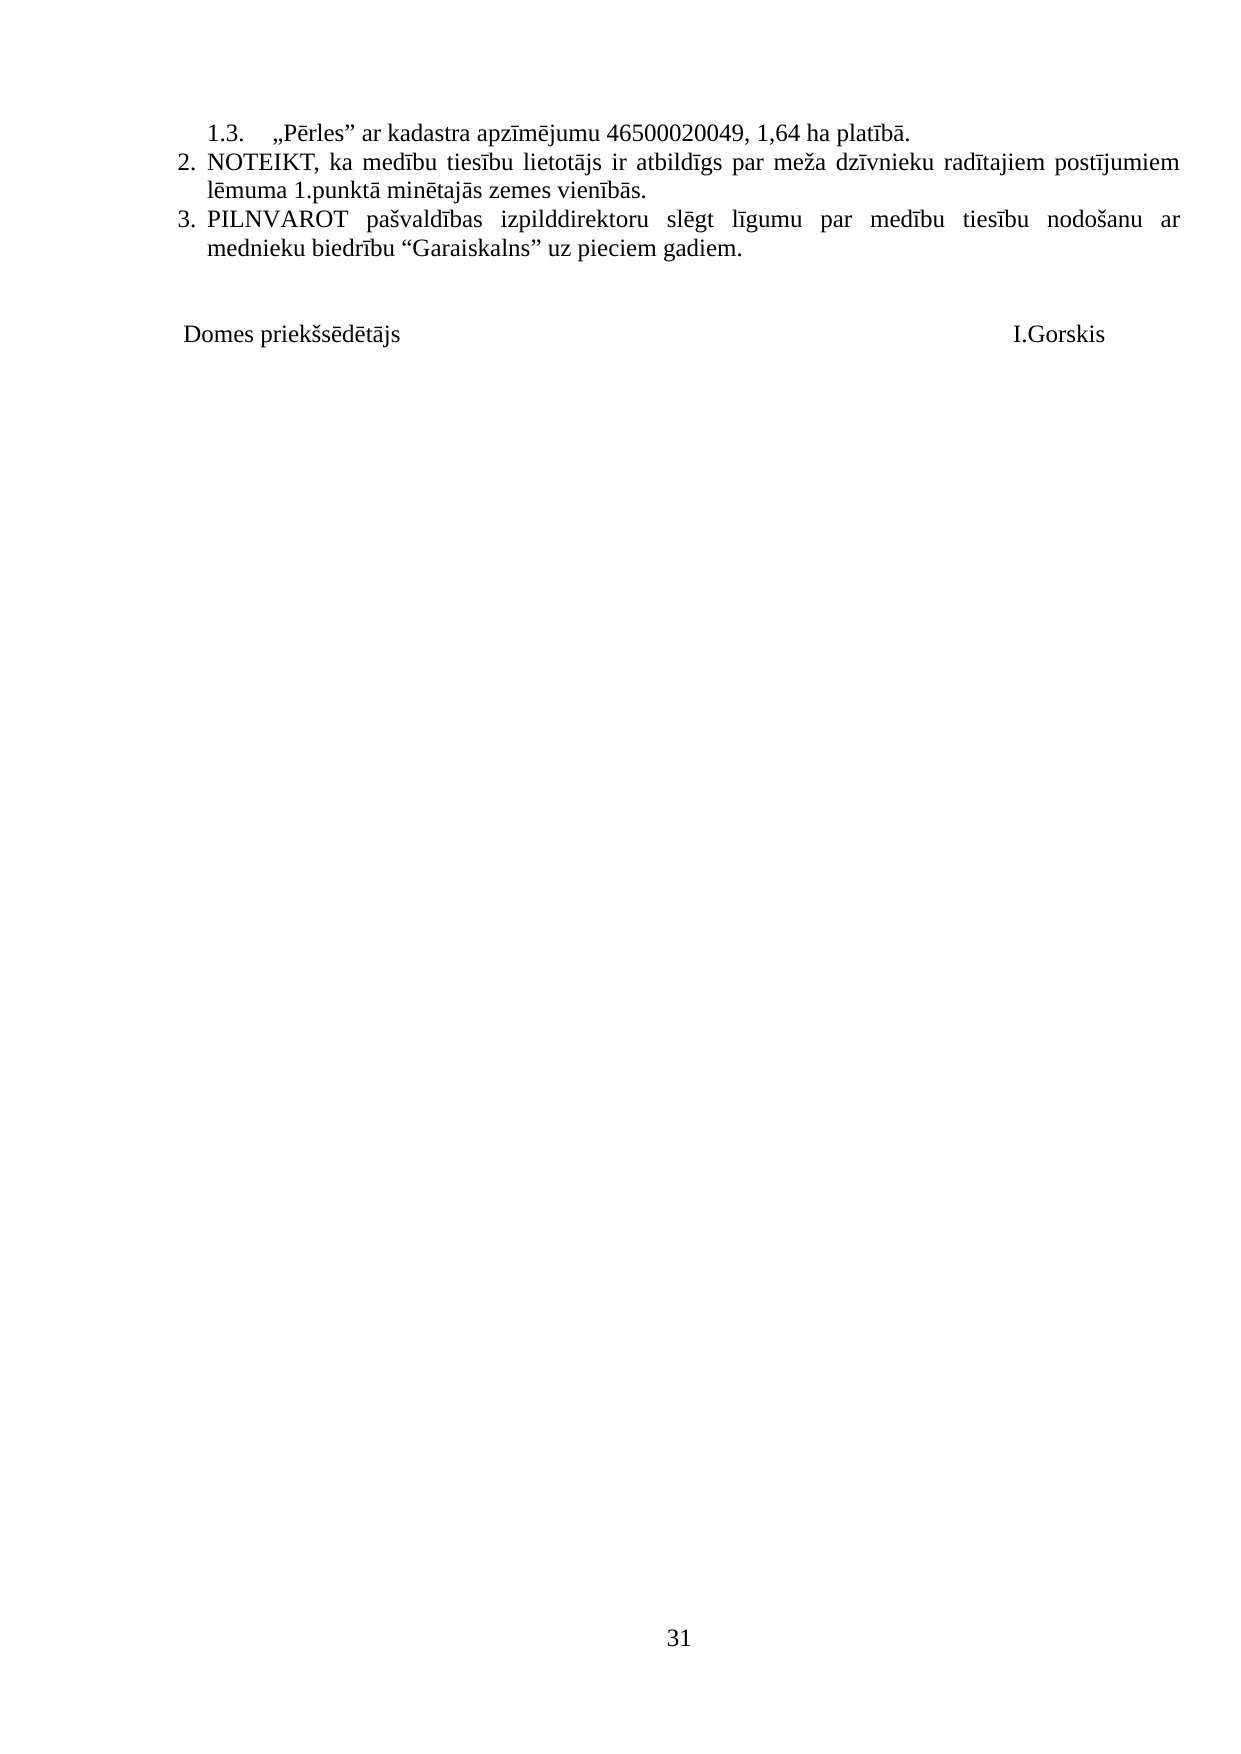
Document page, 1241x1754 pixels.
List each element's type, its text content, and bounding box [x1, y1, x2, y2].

text Domes priekšsēdētājs I.Gorskis [183, 319, 1172, 348]
list „Pērles” ar kadastra apzīmējumu 46500020049, 1,64 ha platībā. [207, 118, 1181, 147]
list NOTEIKT, ka medību tiesību lietotājs ir atbildīgs par meža dzīvnieku radītajiem postījumiem lēmuma 1.punktā minētajās zemes vienībās. [177, 147, 1181, 204]
list PILNVAROT pašvaldības izpilddirektoru slēgt līgumu par medību tiesību nodošanu ar mednieku biedrību “Garaiskalns” uz pieciem gadiem. [177, 204, 1181, 262]
